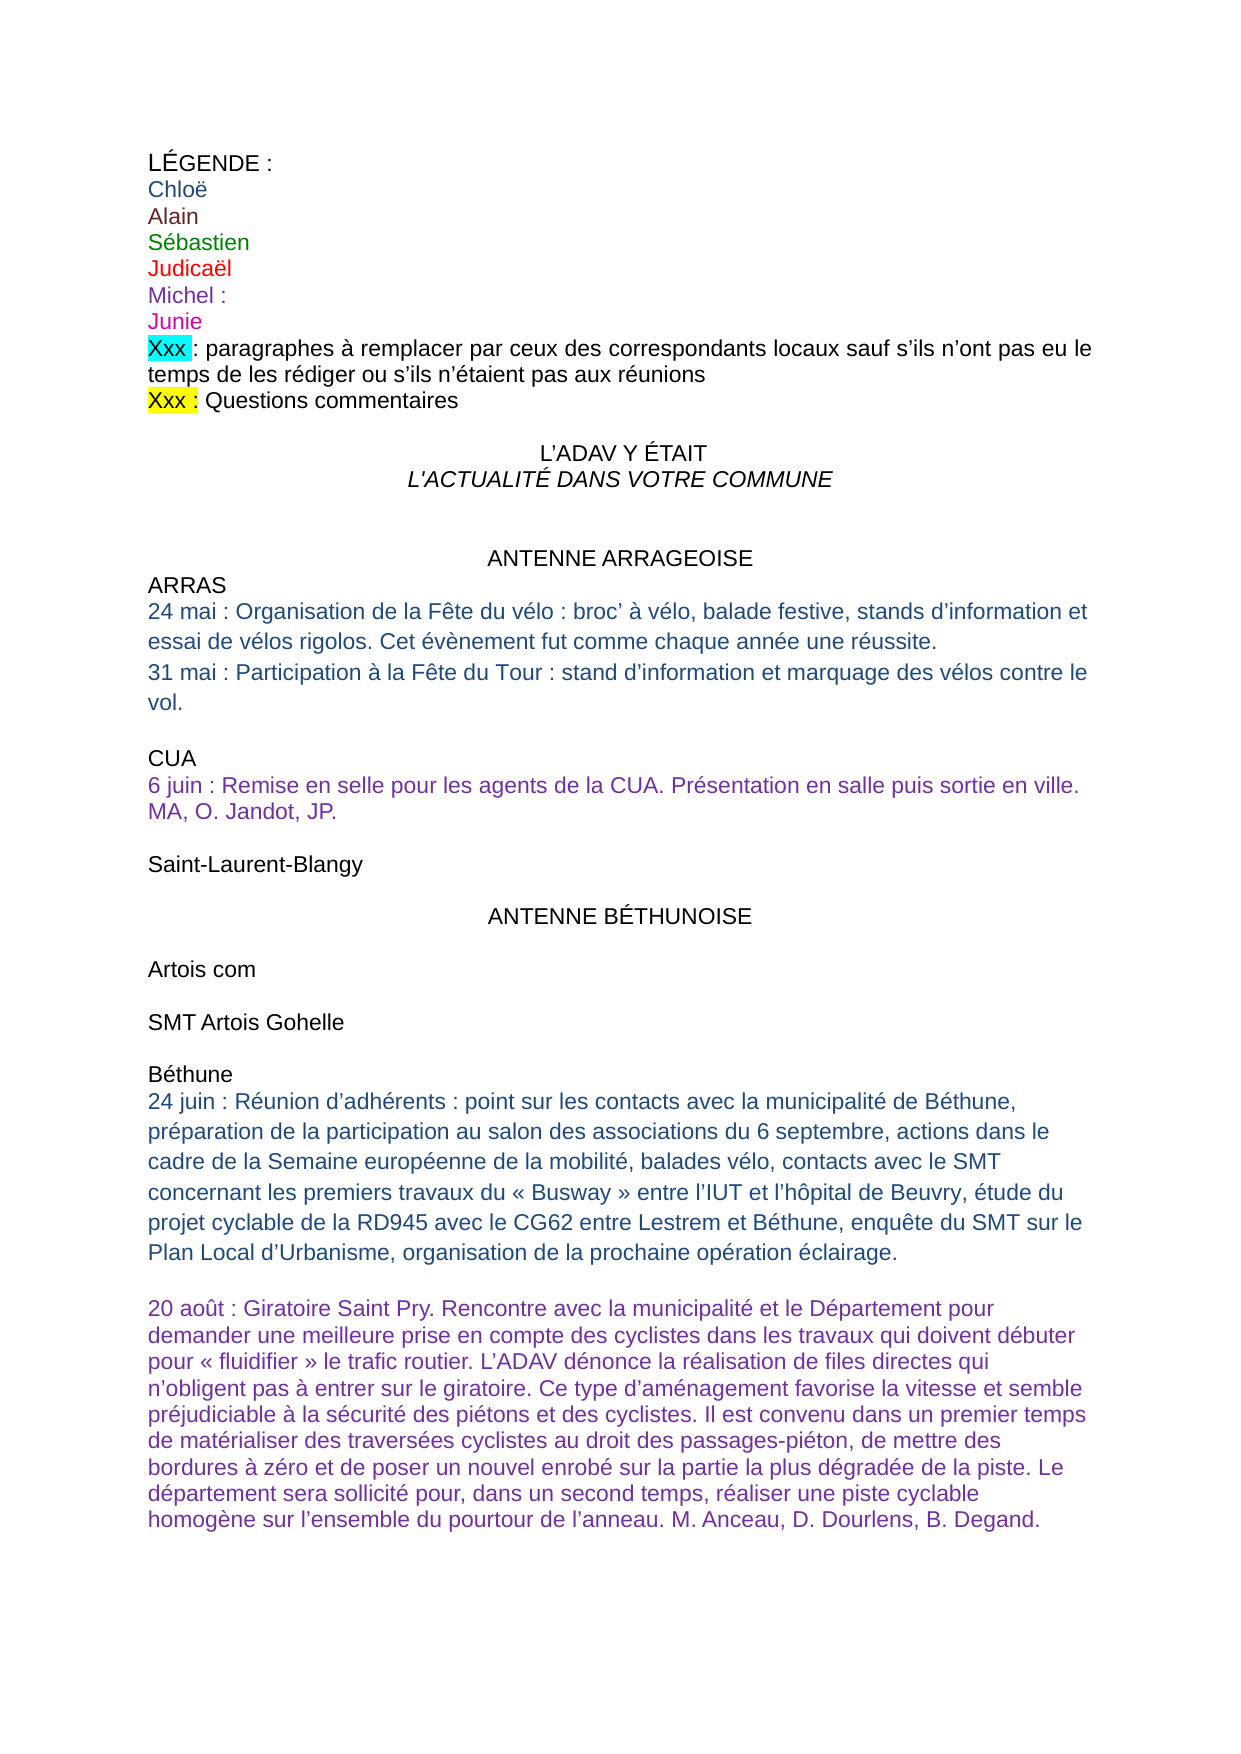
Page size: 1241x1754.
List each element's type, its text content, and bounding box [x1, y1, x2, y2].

text ARRAS [148, 572, 1093, 598]
text ANTENNE BÉTHUNOISE [148, 903, 1093, 930]
text Alain [148, 203, 1093, 229]
text 20 août : Giratoire Saint Pry. Rencontre avec la municipalité et le Département pour demander une meilleure prise en compte des cyclistes dans les travaux qui doivent débuter pour « fluidifier » le trafic routier. L’ADAV dénonce la réalisation de files directes qui n’obligent pas à entrer sur le giratoire. Ce type d’aménagement favorise la vitesse et semble préjudiciable à la sécurité des piétons et des cyclistes. Il est convenu dans un premier temps de matérialiser des traversées cyclistes au droit des passages-piéton, de mettre des bordures à zéro et de poser un nouvel enrobé sur la partie la plus dégradée de la piste. Le département sera sollicité pour, dans un second temps, réaliser une piste cyclable homogène sur l’ensemble du pourtour de l’anneau. M. Anceau, D. Dourlens, B. Degand. [148, 1295, 1093, 1533]
text LÉGENDE : [148, 148, 1093, 176]
text Saint-Laurent-Blangy [148, 851, 1093, 877]
text Sébastien [148, 229, 1093, 255]
text ANTENNE ARRAGEOISE [148, 545, 1093, 572]
text Artois com [148, 956, 1093, 982]
text 6 juin : Remise en selle pour les agents de la CUA. Présentation en salle puis sortie en ville. MA, O. Jandot, JP. [148, 772, 1093, 824]
text Judicaël [148, 255, 1093, 282]
text 24 mai : Organisation de la Fête du vélo : broc’ à vélo, balade festive, stands d’information et essai de vélos rigolos. Cet évènement fut comme chaque année une réussite. [148, 598, 1093, 654]
text L'ActuALITÉ dans votre commune [148, 466, 1093, 493]
text Béthune [148, 1061, 1093, 1088]
text Xxx : Questions commentaires [198, 387, 1093, 413]
text 31 mai : Participation à la Fête du Tour : stand d’information et marquage des vélos contre le vol. [148, 658, 1093, 715]
text Xxx : paragraphes à remplacer par ceux des correspondants locaux sauf s’ils n’ont pas eu le temps de les rédiger ou s’ils n’étaient pas aux réunions [148, 334, 1093, 387]
text 24 juin : Réunion d’adhérents : point sur les contacts avec la municipalité de Béthune, préparation de la participation au salon des associations du 6 septembre, actions dans le cadre de la Semaine européenne de la mobilité, balades vélo, contacts avec le SMT concernant les premiers travaux du « Busway » entre l’IUT et l’hôpital de Beuvry, étude du projet cyclable de la RD945 avec le CG62 entre Lestrem et Béthune, enquête du SMT sur le Plan Local d’Urbanisme, organisation de la prochaine opération éclairage. [148, 1088, 1093, 1265]
text CUA [148, 745, 1093, 772]
text SMT Artois Gohelle [148, 1009, 1093, 1035]
text Michel : [148, 282, 1093, 308]
text Junie [148, 308, 1093, 334]
text L’ADAV Y ÉTAIT [148, 440, 1093, 466]
text Chloë [148, 176, 1093, 203]
